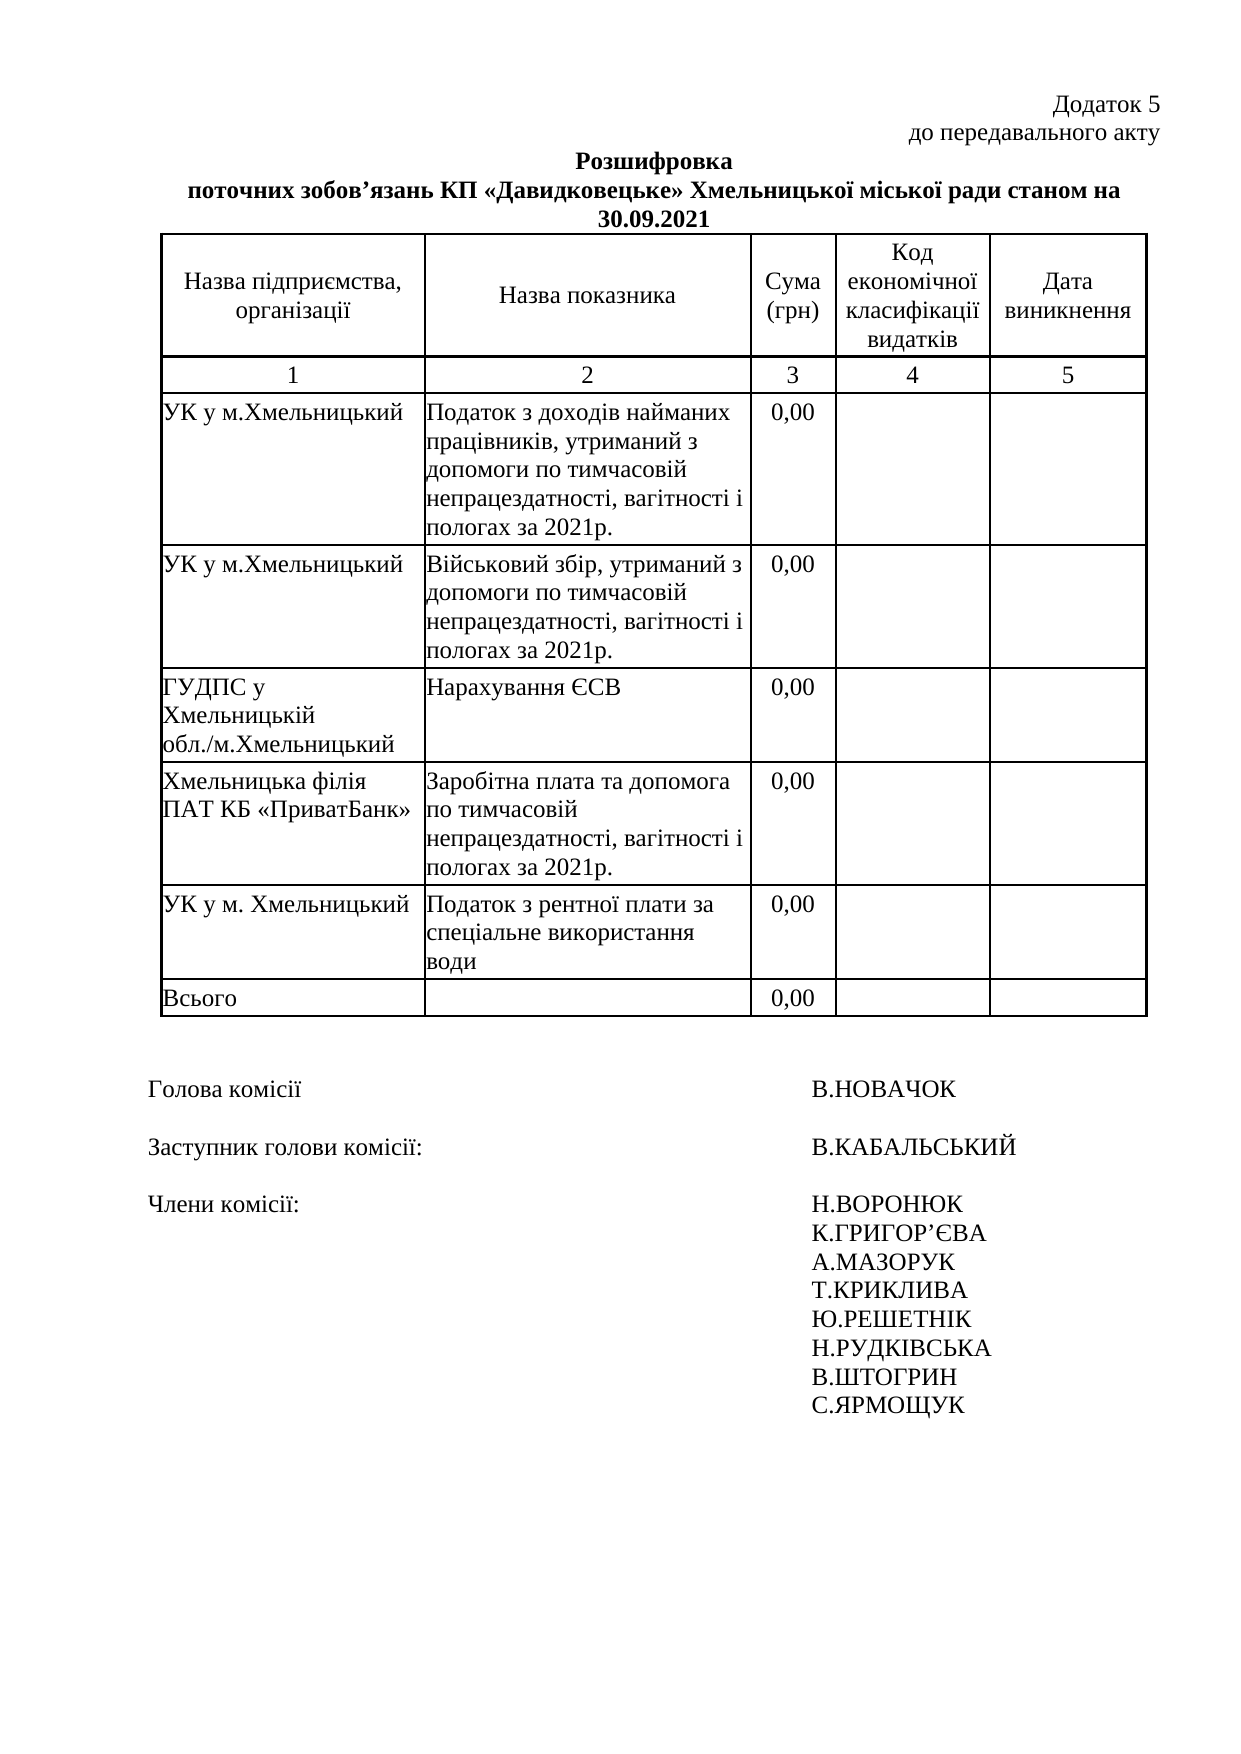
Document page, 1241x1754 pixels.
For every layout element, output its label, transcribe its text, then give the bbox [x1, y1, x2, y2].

table_cell УК у м.Хмельницький [163, 394, 424, 544]
text Н.РУДКІВСЬКА [738, 1333, 1160, 1362]
table_header Назва показника [426, 235, 750, 355]
table_header Код економічної класифікації видатків [837, 235, 989, 355]
text Заступник голови комісії: В.КАБАЛЬСЬКИЙ [148, 1132, 1160, 1160]
table_cell [837, 886, 989, 978]
table_cell [991, 546, 1145, 667]
table_cell [991, 980, 1145, 1014]
table_cell Заробітна плата та допомога по тимчасовій непрацездатності, вагітності і пологах за 2021р. [426, 763, 750, 884]
table_cell [991, 763, 1145, 884]
table_cell 1 [163, 358, 424, 392]
table_cell Військовий збір, утриманий з допомоги по тимчасовій непрацездатності, вагітності і пологах за 2021р. [426, 546, 750, 667]
table_cell 3 [752, 358, 835, 392]
text Додаток 5 [148, 89, 1160, 117]
text А.МАЗОРУК [738, 1247, 1160, 1275]
table_cell 5 [991, 358, 1145, 392]
table_cell 2 [426, 358, 750, 392]
text С.ЯРМОЩУК [738, 1390, 1160, 1419]
text Члени комісії: Н.ВОРОНЮК [148, 1189, 1160, 1218]
text Ю.РЕШЕТНІК [738, 1304, 1160, 1333]
text Розшифровка [148, 146, 1160, 175]
text В.ШТОГРИН [738, 1362, 1160, 1390]
table_cell 0,00 [752, 546, 835, 667]
table_cell 0,00 [752, 669, 835, 761]
table_cell 0,00 [752, 394, 835, 544]
table_cell [837, 546, 989, 667]
table_cell УК у м.Хмельницький [163, 546, 424, 667]
table_cell 0,00 [752, 763, 835, 884]
table_header Сума (грн) [752, 235, 835, 355]
table_cell 0,00 [752, 980, 835, 1014]
table_cell [837, 763, 989, 884]
table_cell Податок з рентної плати за спеціальне використання води [426, 886, 750, 978]
table_cell [426, 980, 750, 1014]
table_cell Хмельницька філія ПАТ КБ «ПриватБанк» [163, 763, 424, 884]
table_header Назва підприємства, організації [163, 235, 424, 355]
table_cell [991, 669, 1145, 761]
table_cell ГУДПС у Хмельницькій обл./м.Хмельницький [163, 669, 424, 761]
text Т.КРИКЛИВА [738, 1275, 1160, 1304]
table_cell [837, 980, 989, 1014]
table_cell 4 [837, 358, 989, 392]
text до передавального акту [148, 117, 1160, 146]
table_cell [991, 394, 1145, 544]
table_cell Податок з доходів найманих працівників, утриманий з допомоги по тимчасовій непрацездатності, вагітності і пологах за 2021р. [426, 394, 750, 544]
table_cell УК у м. Хмельницький [163, 886, 424, 978]
table_cell [837, 669, 989, 761]
text Голова комісії В.НОВАЧОК [148, 1074, 1160, 1103]
table_cell [991, 886, 1145, 978]
text К.ГРИГОР’ЄВА [738, 1218, 1160, 1247]
text поточних зобов’язань КП «Давидковецьке» Хмельницької міської ради станом на 30.09.2021 [148, 175, 1160, 232]
table_cell 0,00 [752, 886, 835, 978]
table_cell [837, 394, 989, 544]
table_header Дата виникнення [991, 235, 1145, 355]
table_cell Всього [163, 980, 424, 1014]
table_cell Нарахування ЄСВ [426, 669, 750, 761]
